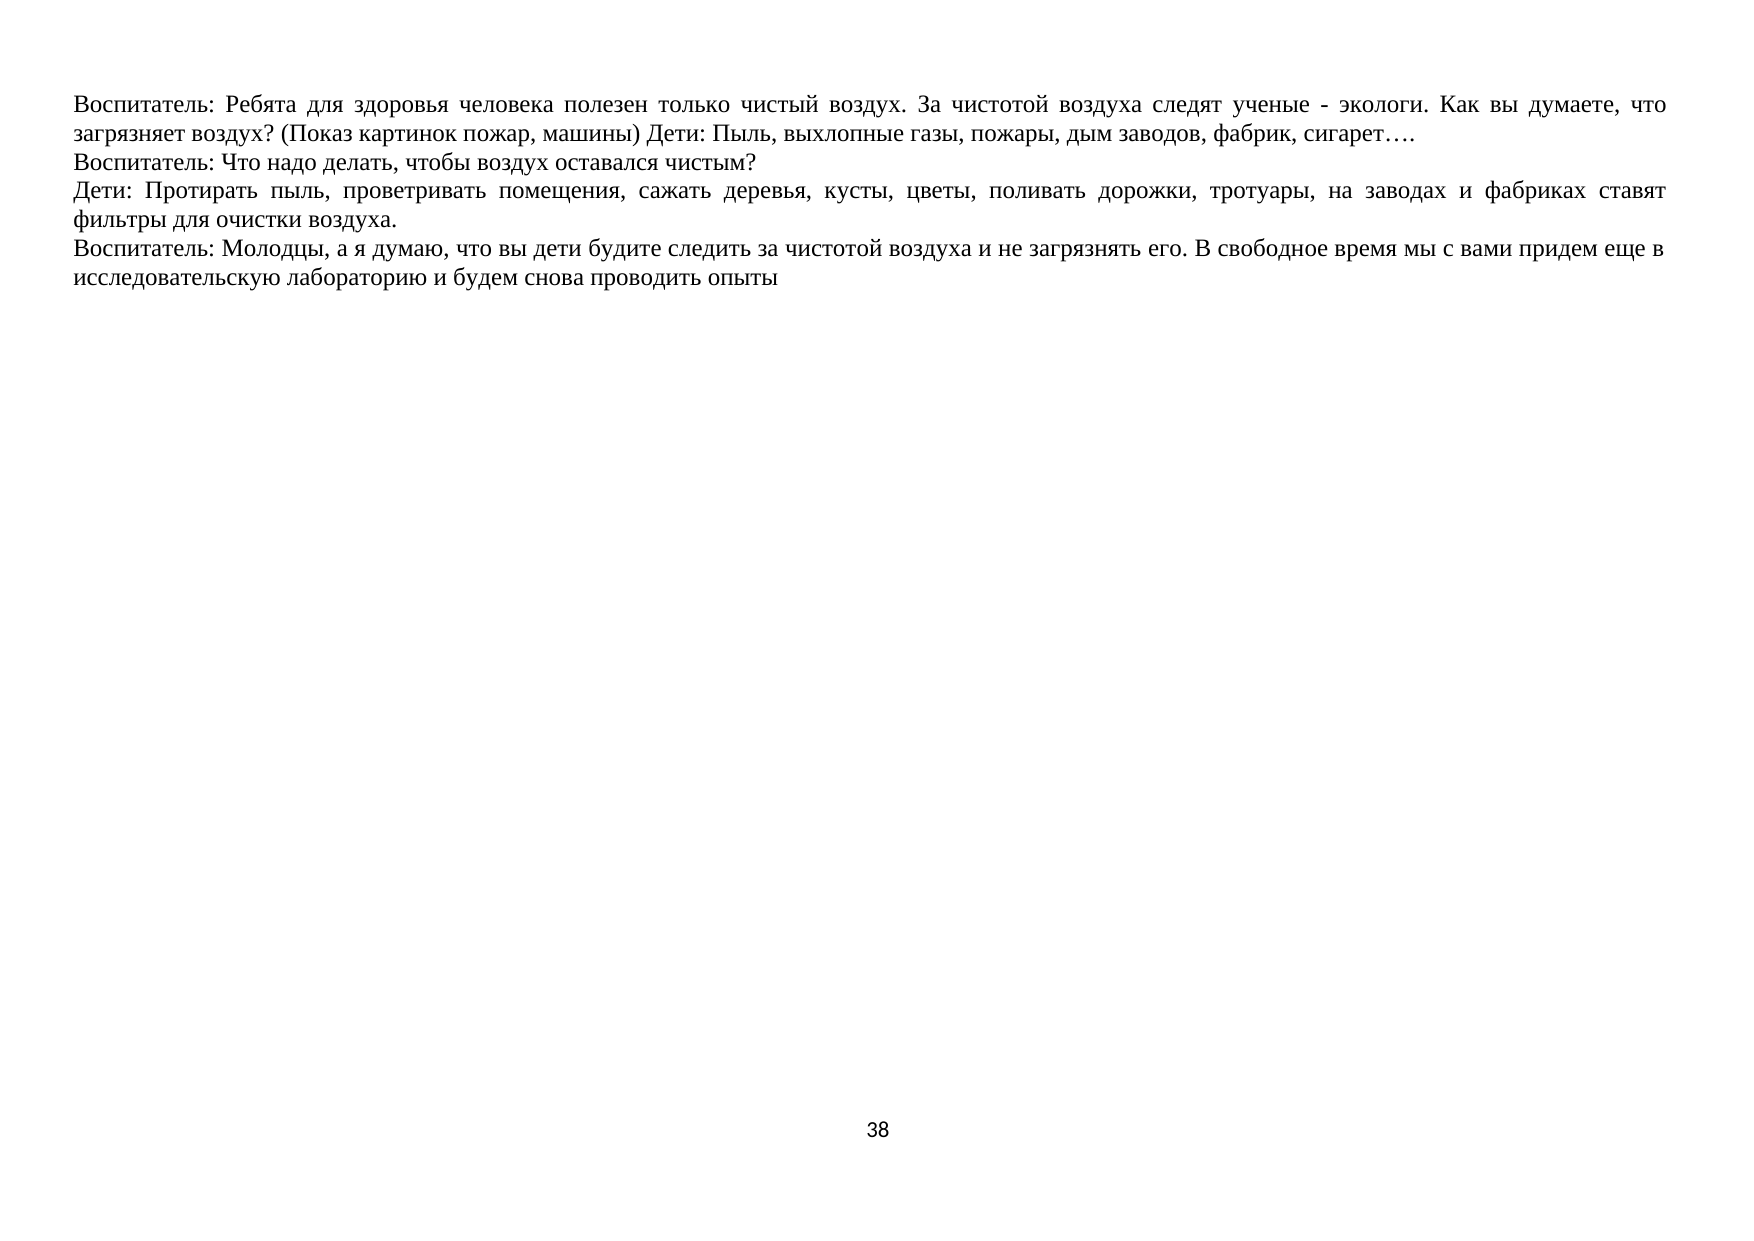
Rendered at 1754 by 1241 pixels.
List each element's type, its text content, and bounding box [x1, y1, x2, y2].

text Воспитатель: Ребята для здоровья человека полезен только чистый воздух. За чистотой воздуха следят ученые - экологи. Как вы думаете, что загрязняет воздух? (Показ картинок пожар, машины) Дети: Пыль, выхлопные газы, пожары, дым заводов, фабрик, сигарет…. [73, 89, 1668, 147]
text Воспитатель: Молодцы, а я думаю, что вы дети будите следить за чистотой воздуха и не загрязнять его. В свободное время мы с вами придем еще в исследовательскую лабораторию и будем снова проводить опыты [73, 233, 1668, 291]
text Дети: Протирать пыль, проветривать помещения, сажать деревья, кусты, цветы, поливать дорожки, тротуары, на заводах и фабриках ставят фильтры для очистки воздуха. [73, 176, 1668, 233]
text Воспитатель: Что надо делать, чтобы воздух оставался чистым? [73, 147, 1668, 176]
